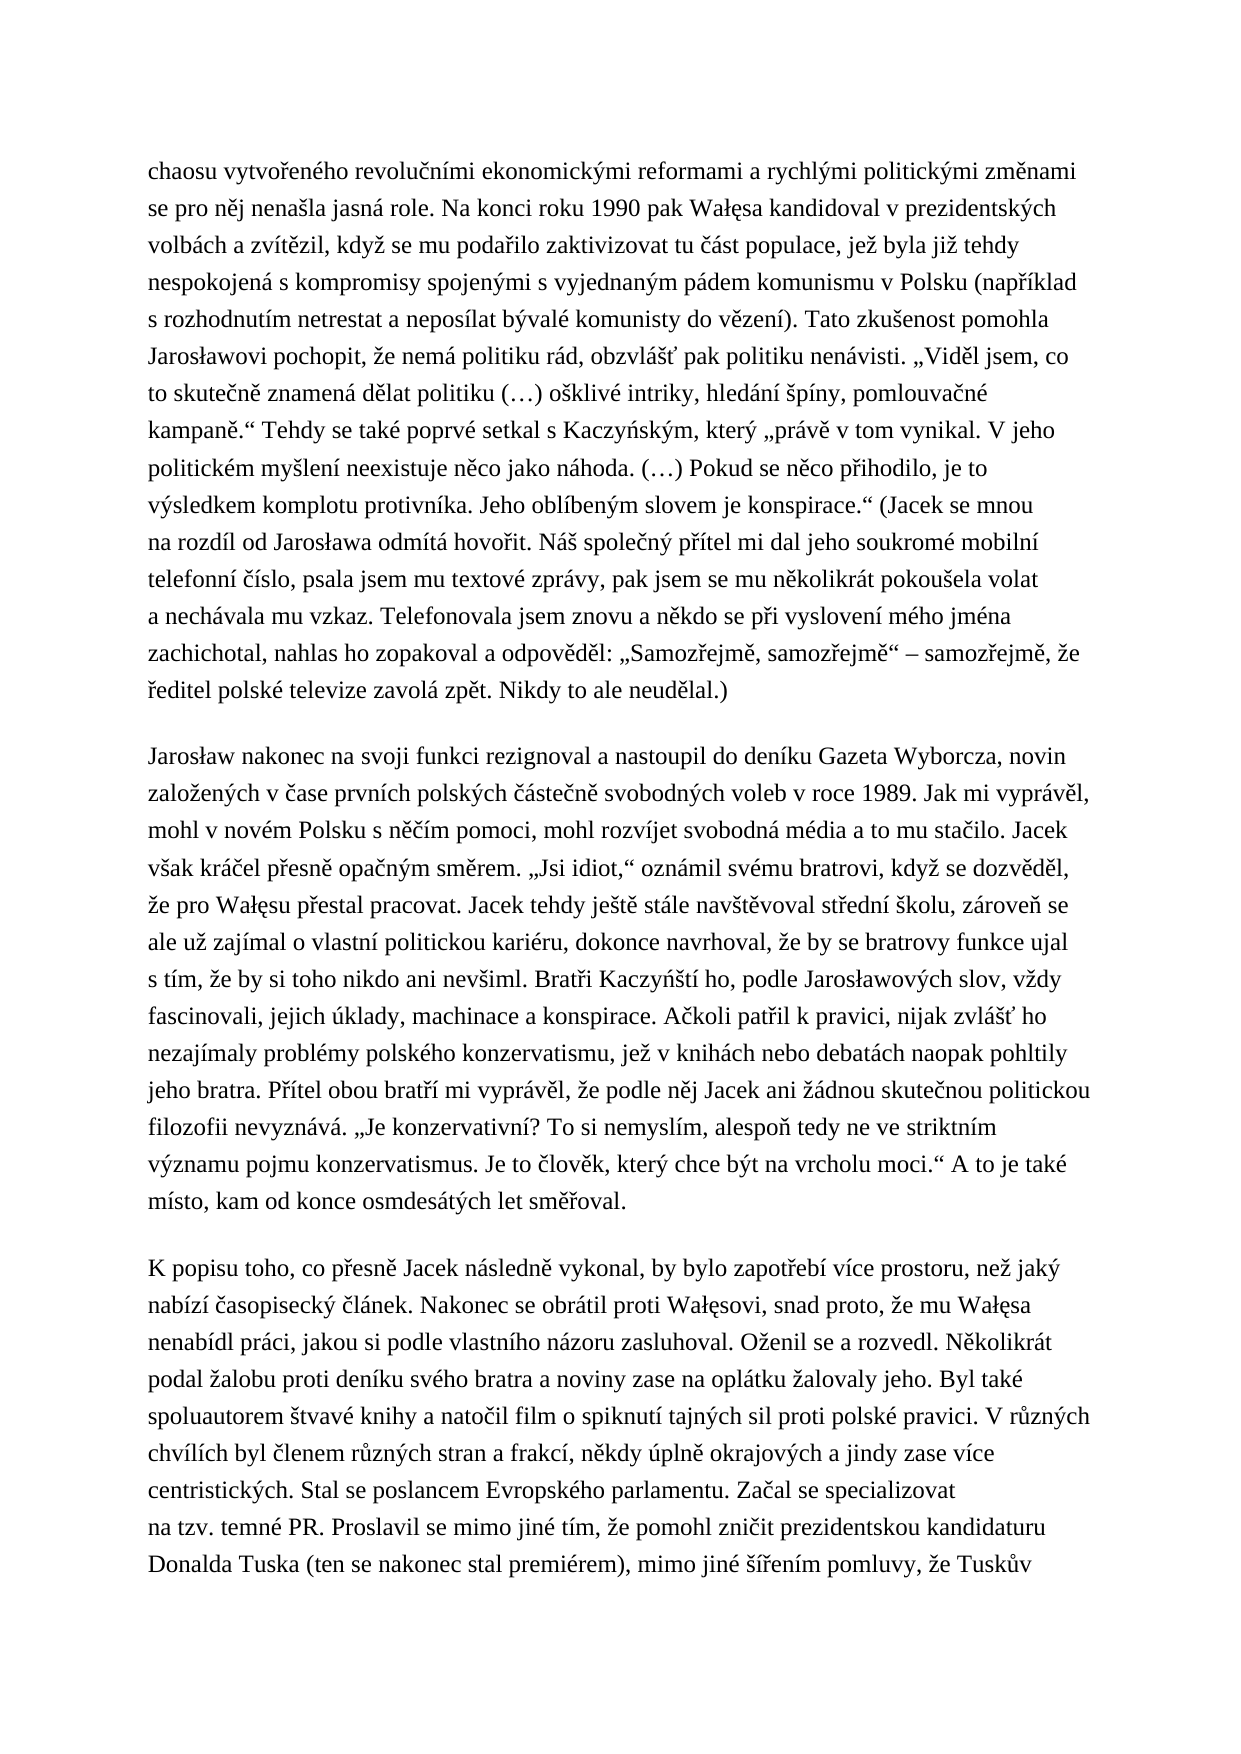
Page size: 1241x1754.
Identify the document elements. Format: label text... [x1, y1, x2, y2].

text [148, 148, 1093, 704]
text Jarosław nakonec na svoji funkci rezignoval a nastoupil do deníku Gazeta Wyborcza, novin založených v čase prvních polských částečně svobodných voleb v roce 1989. Jak mi vyprávěl, mohl v novém Polsku s něčím pomoci, mohl rozvíjet svobodná média a to mu stačilo. Jacek však kráčel přesně opačným směrem. „Jsi idiot,“ oznámil svému bratrovi, když se dozvěděl, že pro Wałęsu přestal pracovat. Jacek tehdy ještě stále navštěvoval střední školu, zároveň se ale už zajímal o vlastní politickou kariéru, dokonce navrhoval, že by se bratrovy funkce ujal s tím, že by si toho nikdo ani nevšiml. Bratři Kaczyńští ho, podle Jarosławových slov, vždy fascinovali, jejich úklady, machinace a konspirace. Ačkoli patřil k pravici, nijak zvlášť ho nezajímaly problémy polského konzervatismu, jež v knihách nebo debatách naopak pohltily jeho bratra. Přítel obou bratří mi vyprávěl, že podle něj Jacek ani žádnou skutečnou politickou filozofii nevyznává. „Je konzervativní? To si nemyslím, alespoň tedy ne ve striktním významu pojmu konzervatismus. Je to člověk, který chce být na vrcholu moci.“ A to je také místo, kam od konce osmdesátých let směřoval. [148, 733, 1093, 1215]
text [148, 1244, 1093, 1578]
